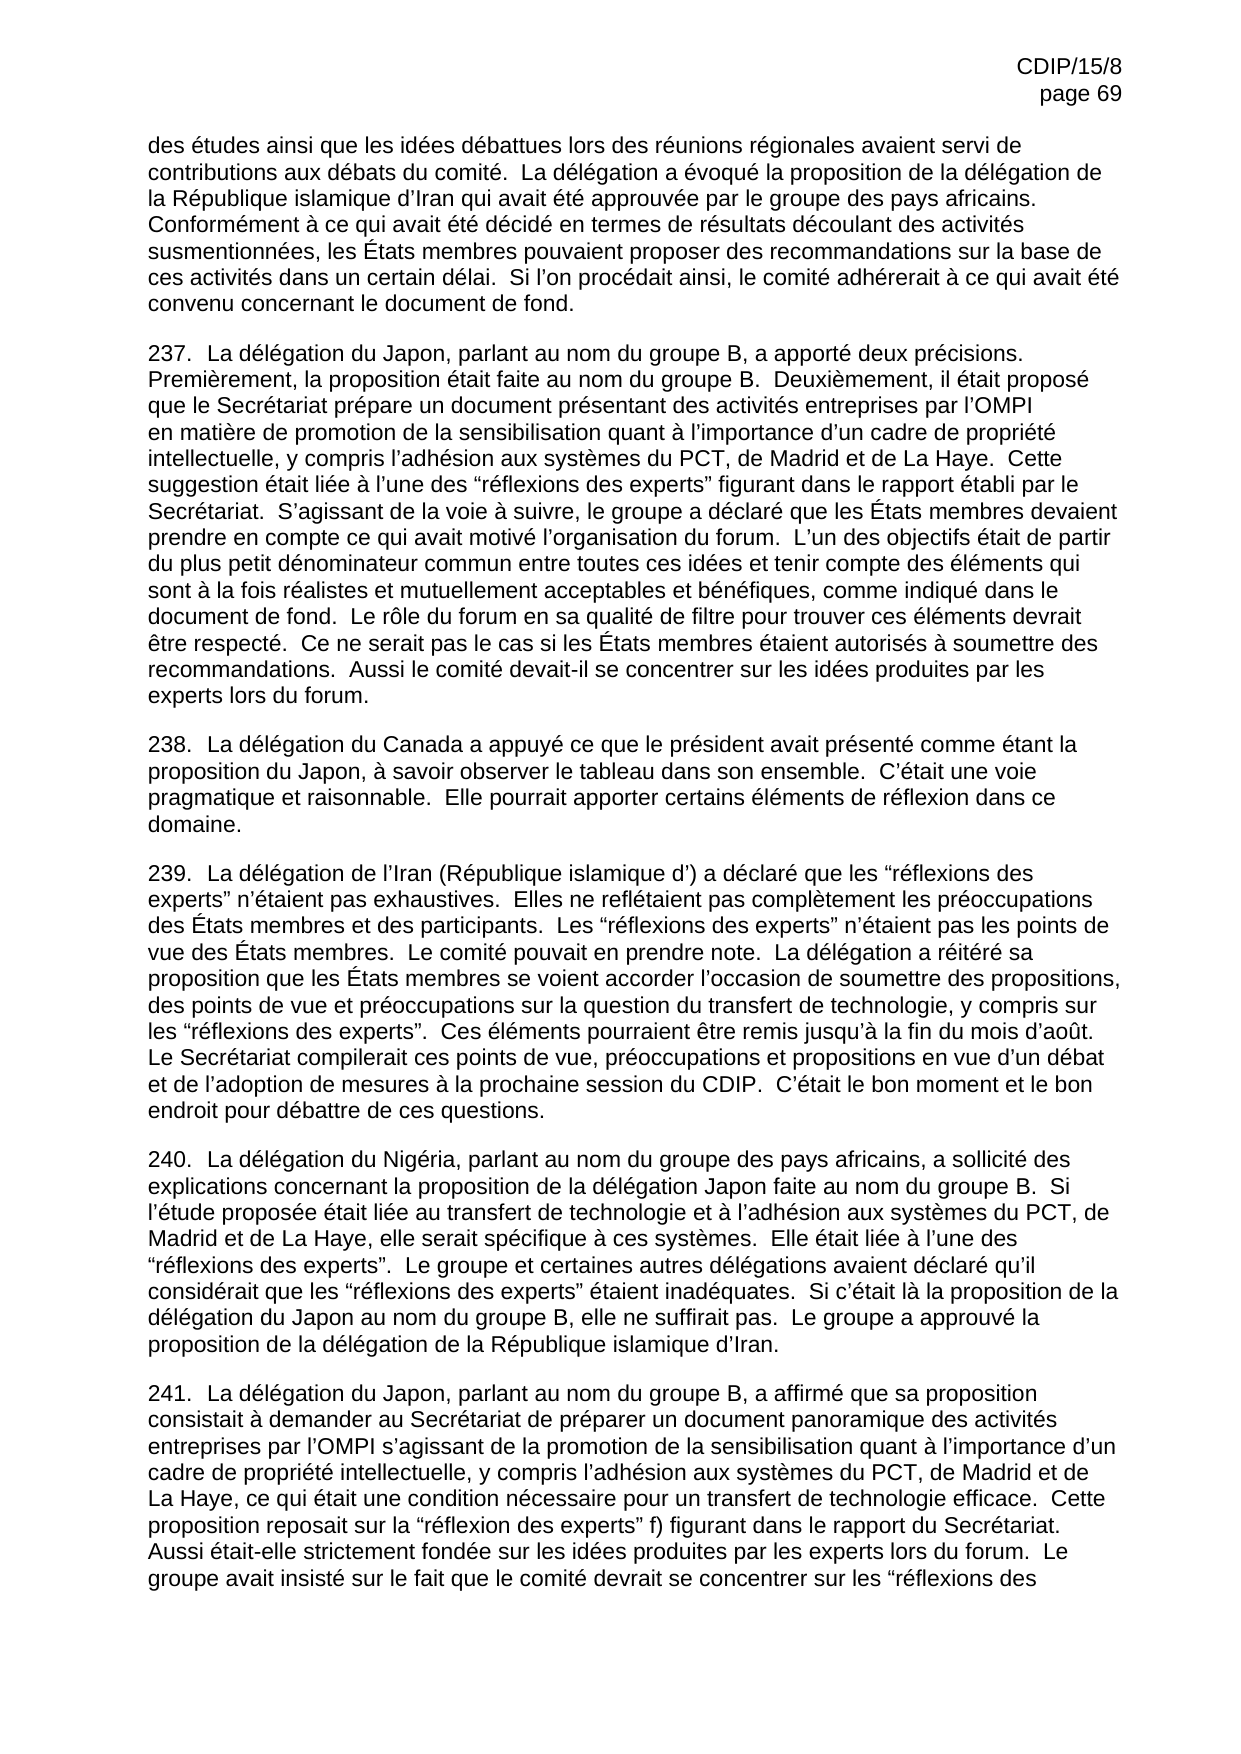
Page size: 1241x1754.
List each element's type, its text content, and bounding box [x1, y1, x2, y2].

text La délégation du Nigéria, parlant au nom du groupe des pays africains, a sollicité des explications concernant la proposition de la délégation Japon faite au nom du groupe B. Si l’étude proposée était liée au transfert de technologie et à l’adhésion aux systèmes du PCT, de Madrid et de La Haye, elle serait spécifique à ces systèmes. Elle était liée à l’une des “réflexions des experts”. Le groupe et certaines autres délégations avaient déclaré qu’il considérait que les “réflexions des experts” étaient inadéquates. Si c’était là la proposition de la délégation du Japon au nom du groupe B, elle ne suffirait pas. Le groupe a approuvé la proposition de la délégation de la République islamique d’Iran. [148, 1146, 1122, 1357]
text La délégation du Japon, parlant au nom du groupe B, a apporté deux précisions. Premièrement, la proposition était faite au nom du groupe B. Deuxièmement, il était proposé que le Secrétariat prépare un document présentant des activités entreprises par l’OMPI en matière de promotion de la sensibilisation quant à l’importance d’un cadre de propriété intellectuelle, y compris l’adhésion aux systèmes du PCT, de Madrid et de La Haye. Cette suggestion était liée à l’une des “réflexions des experts” figurant dans le rapport établi par le Secrétariat. S’agissant de la voie à suivre, le groupe a déclaré que les États membres devaient prendre en compte ce qui avait motivé l’organisation du forum. L’un des objectifs était de partir du plus petit dénominateur commun entre toutes ces idées et tenir compte des éléments qui sont à la fois réalistes et mutuellement acceptables et bénéfiques, comme indiqué dans le document de fond. Le rôle du forum en sa qualité de filtre pour trouver ces éléments devrait être respecté. Ce ne serait pas le cas si les États membres étaient autorisés à soumettre des recommandations. Aussi le comité devait-il se concentrer sur les idées produites par les experts lors du forum. [148, 339, 1122, 708]
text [148, 1380, 1122, 1591]
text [148, 132, 1122, 317]
text La délégation du Canada a appuyé ce que le président avait présenté comme étant la proposition du Japon, à savoir observer le tableau dans son ensemble. C’était une voie pragmatique et raisonnable. Elle pourrait apporter certains éléments de réflexion dans ce domaine. [148, 731, 1122, 837]
text La délégation de l’Iran (République islamique d’) a déclaré que les “réflexions des experts” n’étaient pas exhaustives. Elles ne reflétaient pas complètement les préoccupations des États membres et des participants. Les “réflexions des experts” n’étaient pas les points de vue des États membres. Le comité pouvait en prendre note. La délégation a réitéré sa proposition que les États membres se voient accorder l’occasion de soumettre des propositions, des points de vue et préoccupations sur la question du transfert de technologie, y compris sur les “réflexions des experts”. Ces éléments pourraient être remis jusqu’à la fin du mois d’août. Le Secrétariat compilerait ces points de vue, préoccupations et propositions en vue d’un débat et de l’adoption de mesures à la prochaine session du CDIP. C’était le bon moment et le bon endroit pour débattre de ces questions. [148, 860, 1122, 1123]
